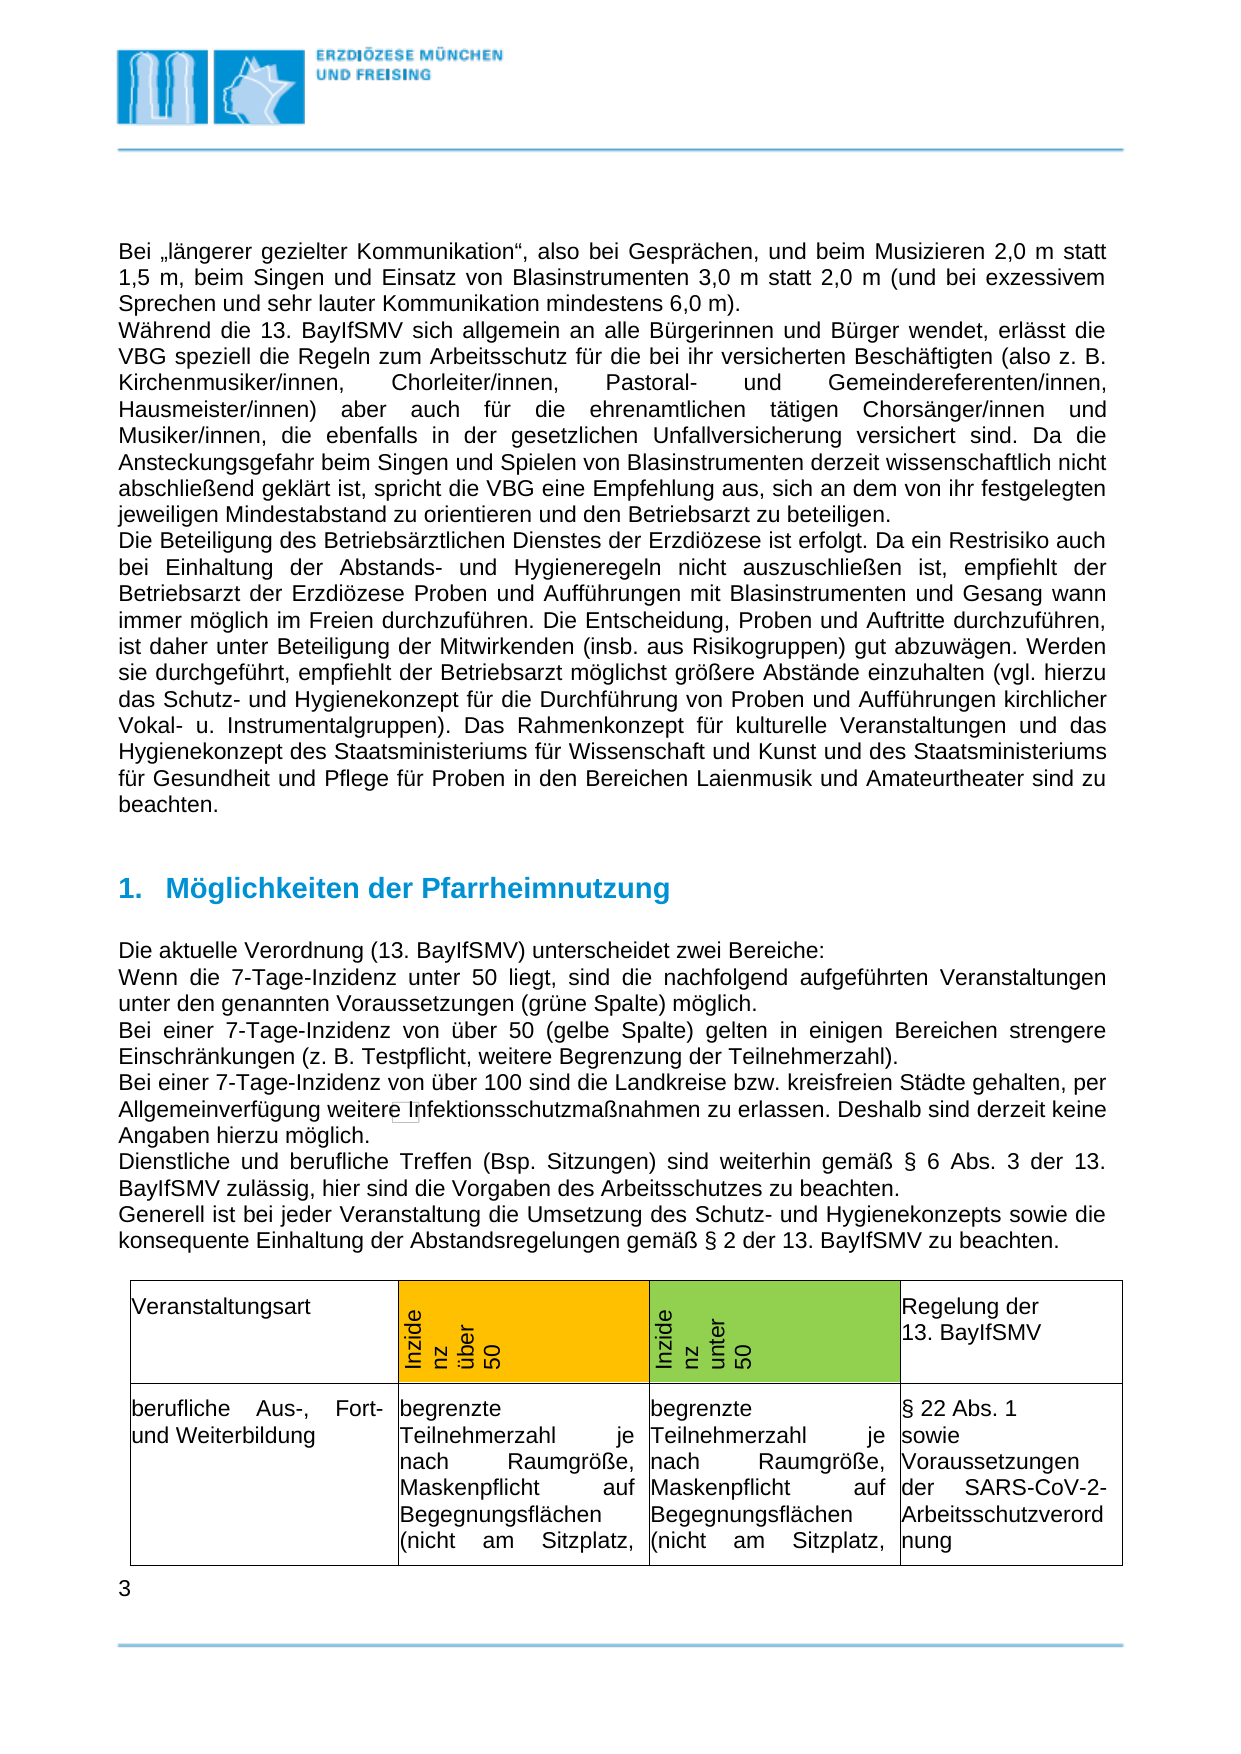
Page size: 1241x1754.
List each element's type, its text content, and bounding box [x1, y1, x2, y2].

text Die aktuelle Verordnung (13. BayIfSMV) unterscheidet zwei Bereiche: [118, 937, 1107, 964]
table_header Veranstaltungsart [131, 1281, 398, 1382]
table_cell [399, 1384, 649, 1565]
text Generell ist bei jeder Veranstaltung die Umsetzung des Schutz- und Hygienekonzepts sowie die konsequente Einhaltung der Abstandsregelungen gemäß § 2 der 13. BayIfSMV zu beachten. [118, 1201, 1107, 1254]
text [118, 238, 1107, 317]
table_header Regelung der 13. BayIfSMV [901, 1281, 1122, 1382]
text Die Beteiligung des Betriebsärztlichen Dienstes der Erzdiözese ist erfolgt. Da ein Restrisiko auch bei Einhaltung der Abstands- und Hygieneregeln nicht auszuschließen ist, empfiehlt der Betriebsarzt der Erzdiözese Proben und Aufführungen mit Blasinstrumenten und Gesang wann immer möglich im Freien durchzuführen. Die Entscheidung, Proben und Auftritte durchzuführen, ist daher unter Beteiligung der Mitwirkenden (insb. aus Risikogruppen) gut abzuwägen. Werden sie durchgeführt, empfiehlt der Betriebsarzt möglichst größere Abstände einzuhalten (vgl. hierzu das Schutz- und Hygienekonzept für die Durchführung von Proben und Aufführungen kirchlicher Vokal- u. Instrumentalgruppen). Das Rahmenkonzept für kulturelle Veranstaltungen und das Hygienekonzept des Staatsministeriums für Wissenschaft und Kunst und des Staatsministeriums für Gesundheit und Pflege für Proben in den Bereichen Laienmusik und Amateurtheater sind zu beachten. [118, 527, 1107, 817]
text Dienstliche und berufliche Treffen (Bsp. Sitzungen) sind weiterhin gemäß § 6 Abs. 3 der 13. BayIfSMV zulässig, hier sind die Vorgaben des Arbeitsschutzes zu beachten. [118, 1148, 1107, 1201]
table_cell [650, 1384, 900, 1565]
text Wenn die 7-Tage-Inzidenz unter 50 liegt, sind die nachfolgend aufgeführten Veranstaltungen unter den genannten Voraussetzungen (grüne Spalte) möglich. [118, 964, 1107, 1017]
table_header Inzidenz über 50 [399, 1281, 649, 1382]
text Bei einer 7-Tage-Inzidenz von über 100 sind die Landkreise bzw. kreisfreien Städte gehalten, per Allgemeinverfügung weitere Infektionsschutzmaßnahmen zu erlassen. Deshalb sind derzeit keine Angaben hierzu möglich. [118, 1069, 1107, 1148]
text Möglichkeiten der Pfarrheimnutzung [118, 869, 1107, 906]
text Bei einer 7-Tage-Inzidenz von über 50 (gelbe Spalte) gelten in einigen Bereichen strengere Einschränkungen (z. B. Testpflicht, weitere Begrenzung der Teilnehmerzahl). [118, 1017, 1107, 1069]
table_header Inzidenz unter 50 [650, 1281, 900, 1382]
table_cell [901, 1384, 1122, 1565]
text Während die 13. BayIfSMV sich allgemein an alle Bürgerinnen und Bürger wendet, erlässt die VBG speziell die Regeln zum Arbeitsschutz für die bei ihr versicherten Beschäftigten (also z. B. Kirchenmusiker/innen, Chorleiter/innen, Pastoral- und Gemeindereferenten/innen, Hausmeister/innen) aber auch für die ehrenamtlichen tätigen Chorsänger/innen und Musiker/innen, die ebenfalls in der gesetzlichen Unfallversicherung versichert sind. Da die Ansteckungsgefahr beim Singen und Spielen von Blasinstrumenten derzeit wissenschaftlich nicht abschließend geklärt ist, spricht die VBG eine Empfehlung aus, sich an dem von ihr festgelegten jeweiligen Mindestabstand zu orientieren und den Betriebsarzt zu beteiligen. [118, 317, 1107, 527]
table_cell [131, 1384, 398, 1565]
